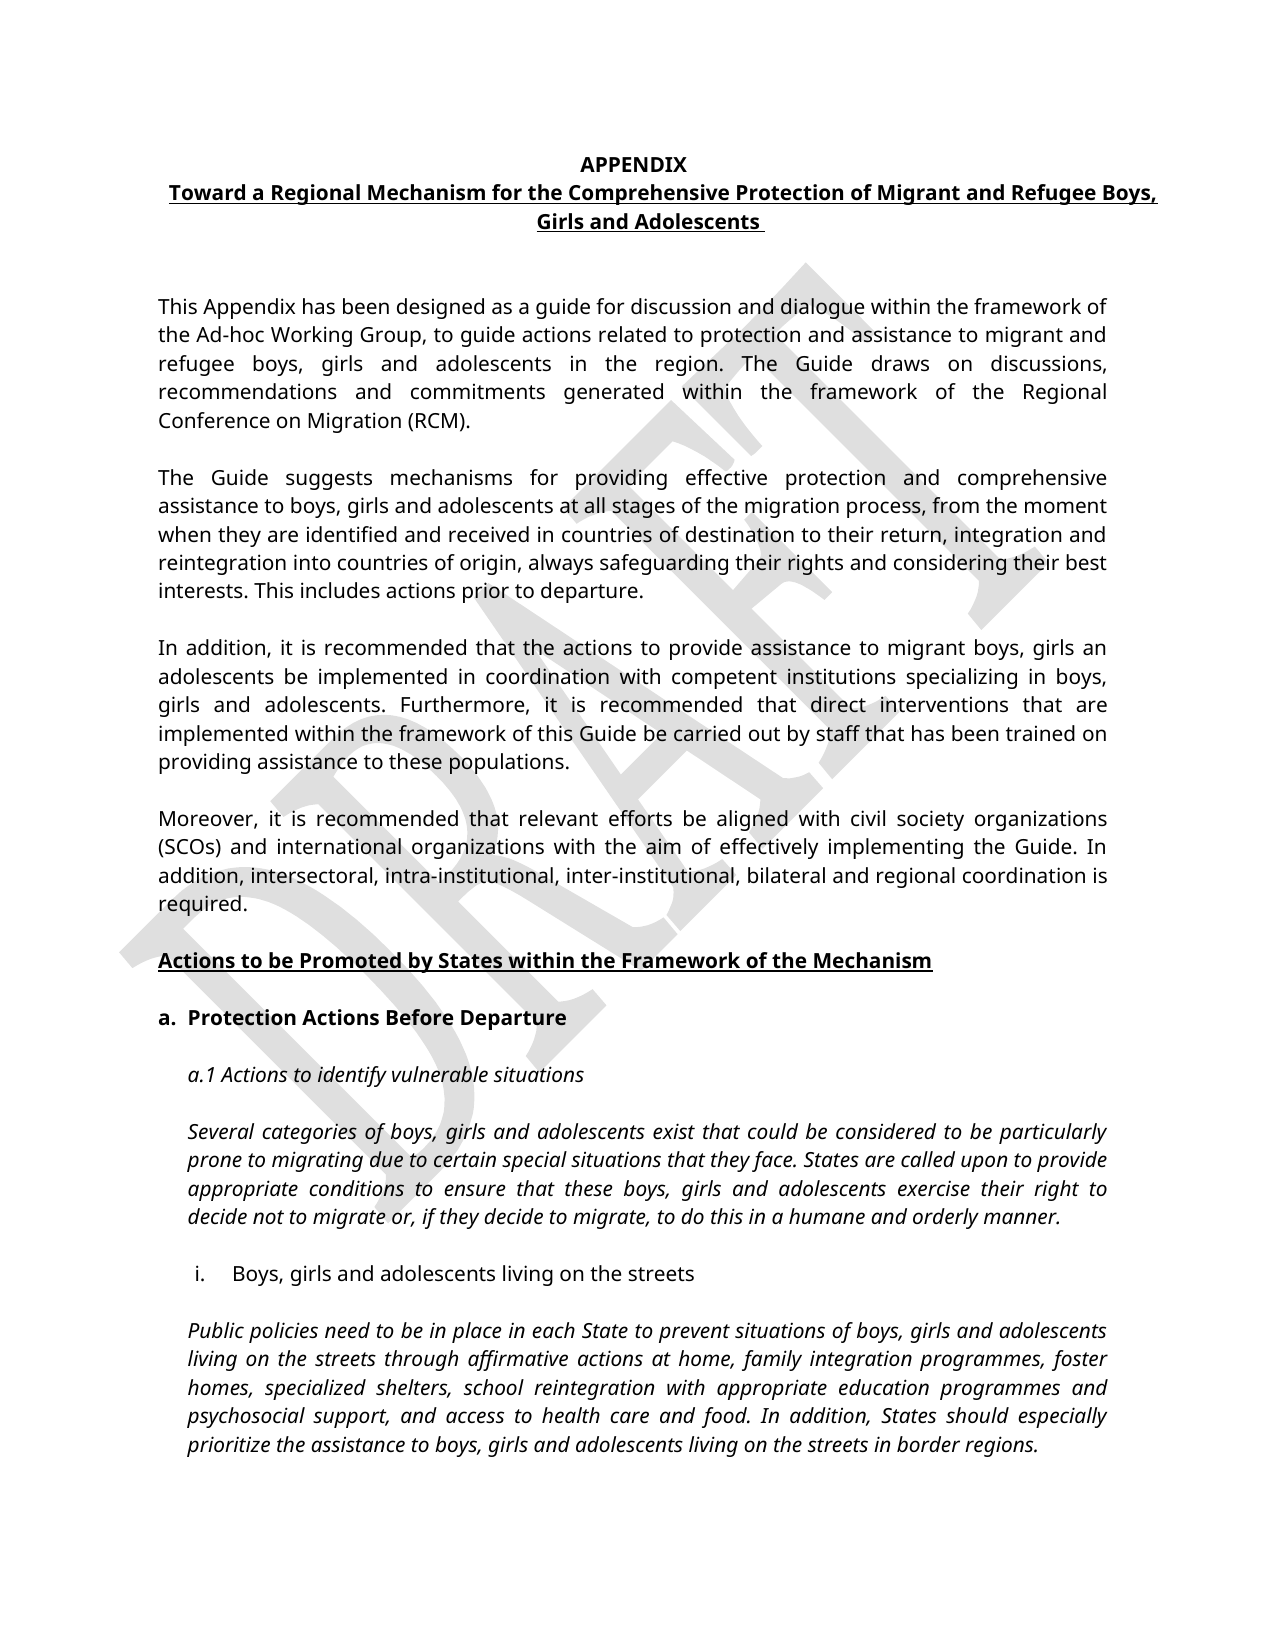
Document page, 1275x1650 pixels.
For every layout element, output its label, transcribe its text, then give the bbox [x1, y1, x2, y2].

text Toward a Regional Mechanism for the Comprehensive Protection of Migrant and Refugee Boys, Girls and Adolescents [128, 178, 1168, 235]
text Actions to be Promoted by States within the Framework of the Mechanism [158, 946, 1109, 975]
text This Appendix has been designed as a guide for discussion and dialogue within the framework of the Ad-hoc Working Group, to guide actions related to protection and assistance to migrant and refugee boys, girls and adolescents in the region. The Guide draws on discussions, recommendations and commitments generated within the framework of the Regional Conference on Migration (RCM). [158, 264, 1109, 434]
text In addition, it is recommended that the actions to provide assistance to migrant boys, girls an adolescents be implemented in coordination with competent institutions specializing in boys, girls and adolescents. Furthermore, it is recommended that direct interventions that are implemented within the framework of this Guide be carried out by staff that has been trained on providing assistance to these populations. [158, 633, 1109, 776]
list Protection Actions Before Departure [158, 1003, 1109, 1032]
text APPENDIX [158, 150, 1109, 178]
text a.1 Actions to identify vulnerable situations [187, 1060, 1109, 1088]
text Several categories of boys, girls and adolescents exist that could be considered to be particularly prone to migrating due to certain special situations that they face. States are called upon to provide appropriate conditions to ensure that these boys, girls and adolescents exercise their right to decide not to migrate or, if they decide to migrate, to do this in a humane and orderly manner. [187, 1117, 1109, 1231]
text Public policies need to be in place in each State to prevent situations of boys, girls and adolescents living on the streets through affirmative actions at home, family integration programmes, foster homes, specialized shelters, school reintegration with appropriate education programmes and psychosocial support, and access to health care and food. In addition, States should especially prioritize the assistance to boys, girls and adolescents living on the streets in border regions. [187, 1316, 1109, 1458]
list Boys, girls and adolescents living on the streets [194, 1259, 1109, 1287]
text The Guide suggests mechanisms for providing effective protection and comprehensive assistance to boys, girls and adolescents at all stages of the migration process, from the moment when they are identified and received in countries of destination to their return, integration and reintegration into countries of origin, always safeguarding their rights and considering their best interests. This includes actions prior to departure. [158, 463, 1109, 605]
text Moreover, it is recommended that relevant efforts be aligned with civil society organizations (SCOs) and international organizations with the aim of effectively implementing the Guide. In addition, intersectoral, intra-institutional, inter-institutional, bilateral and regional coordination is required. [158, 804, 1109, 918]
